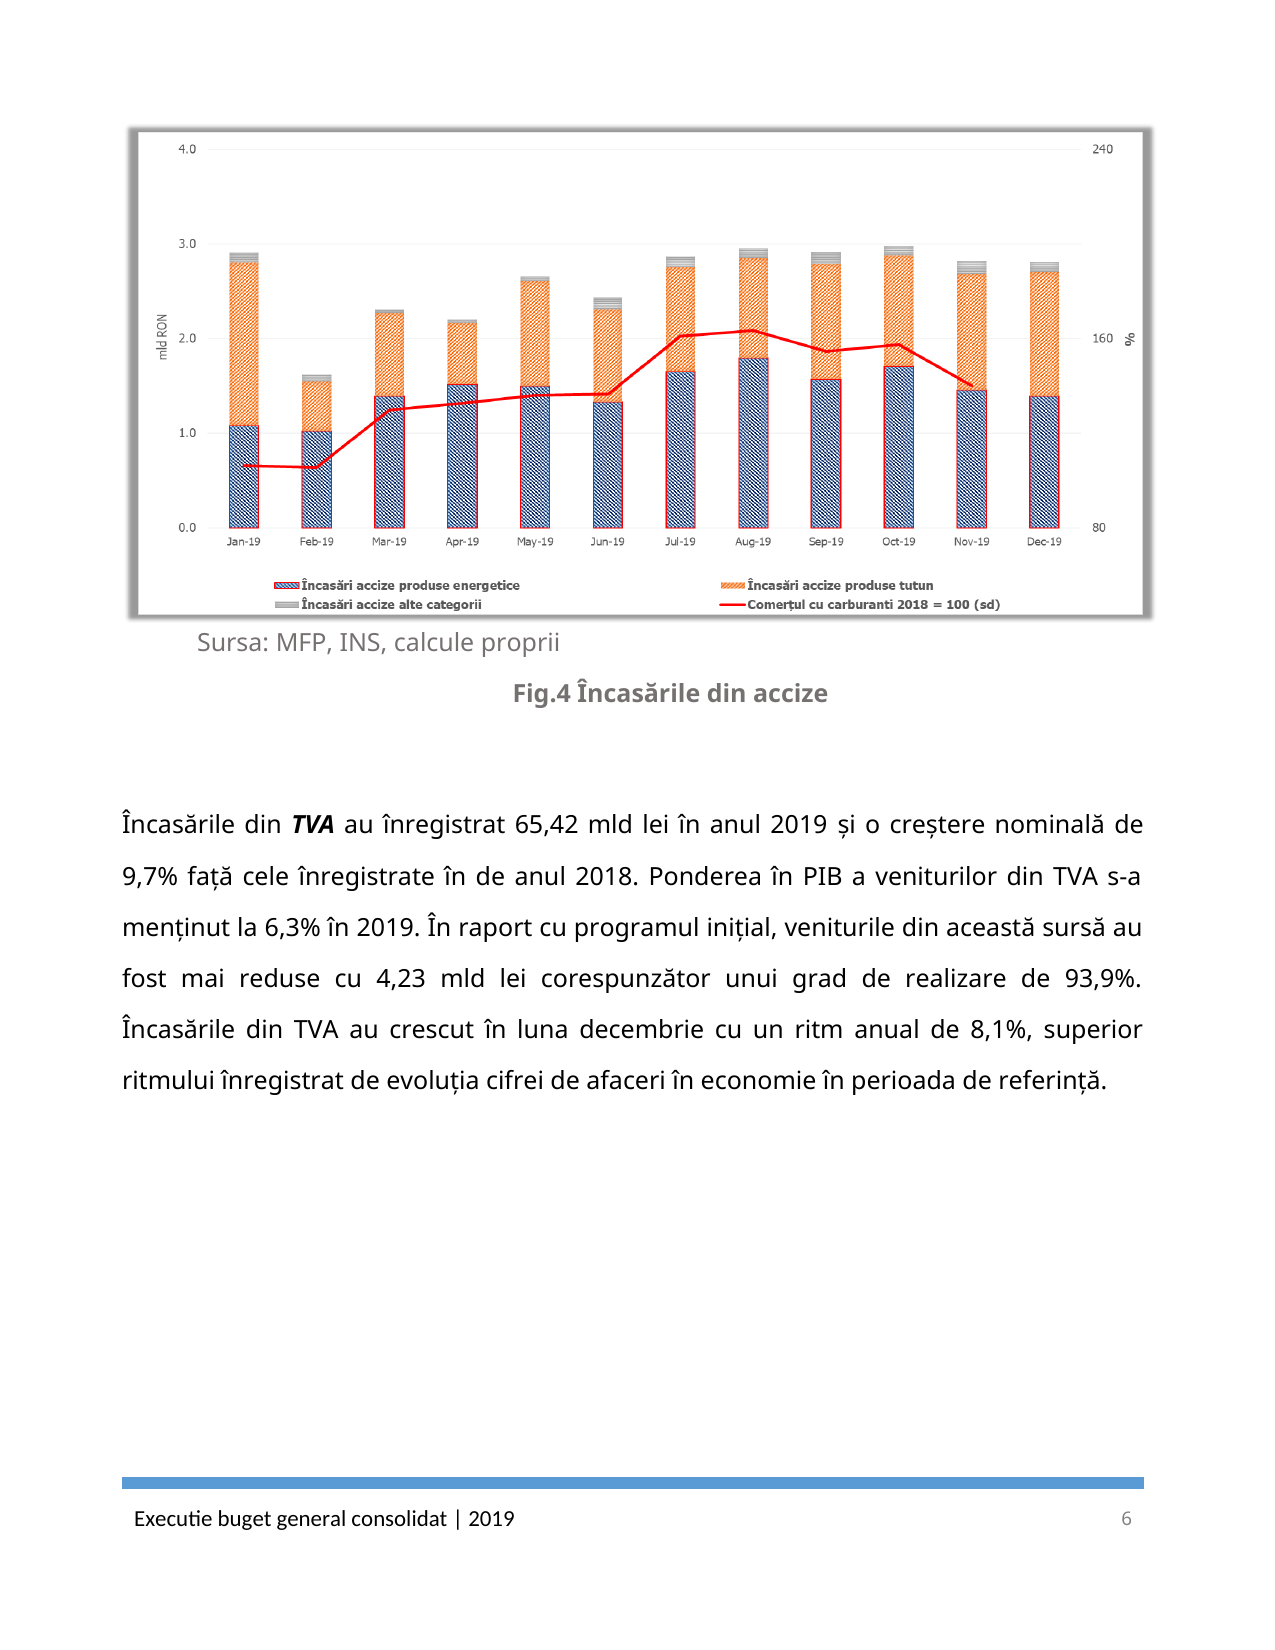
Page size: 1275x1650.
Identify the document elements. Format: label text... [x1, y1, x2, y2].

picture [121, 121, 1159, 625]
text Încasările din TVA au înregistrat 65,42 mld lei în anul 2019 şi o creștere nominală de 9,7% față cele înregistrate în de anul 2018. Ponderea în PIB a veniturilor din TVA s-a menținut la 6,3% în 2019. În raport cu programul inițial, veniturile din această sursă au fost mai reduse cu 4,23 mld lei corespunzător unui grad de realizare de 93,9%. Încasările din TVA au crescut în luna decembrie cu un ritm anual de 8,1%, superior ritmului înregistrat de evoluția cifrei de afaceri în economie în perioada de referință. [122, 807, 1144, 1096]
list Fig.4 Încasările din accize [197, 676, 1144, 710]
list Sursa: MFP, INS, calcule proprii [197, 625, 1144, 659]
